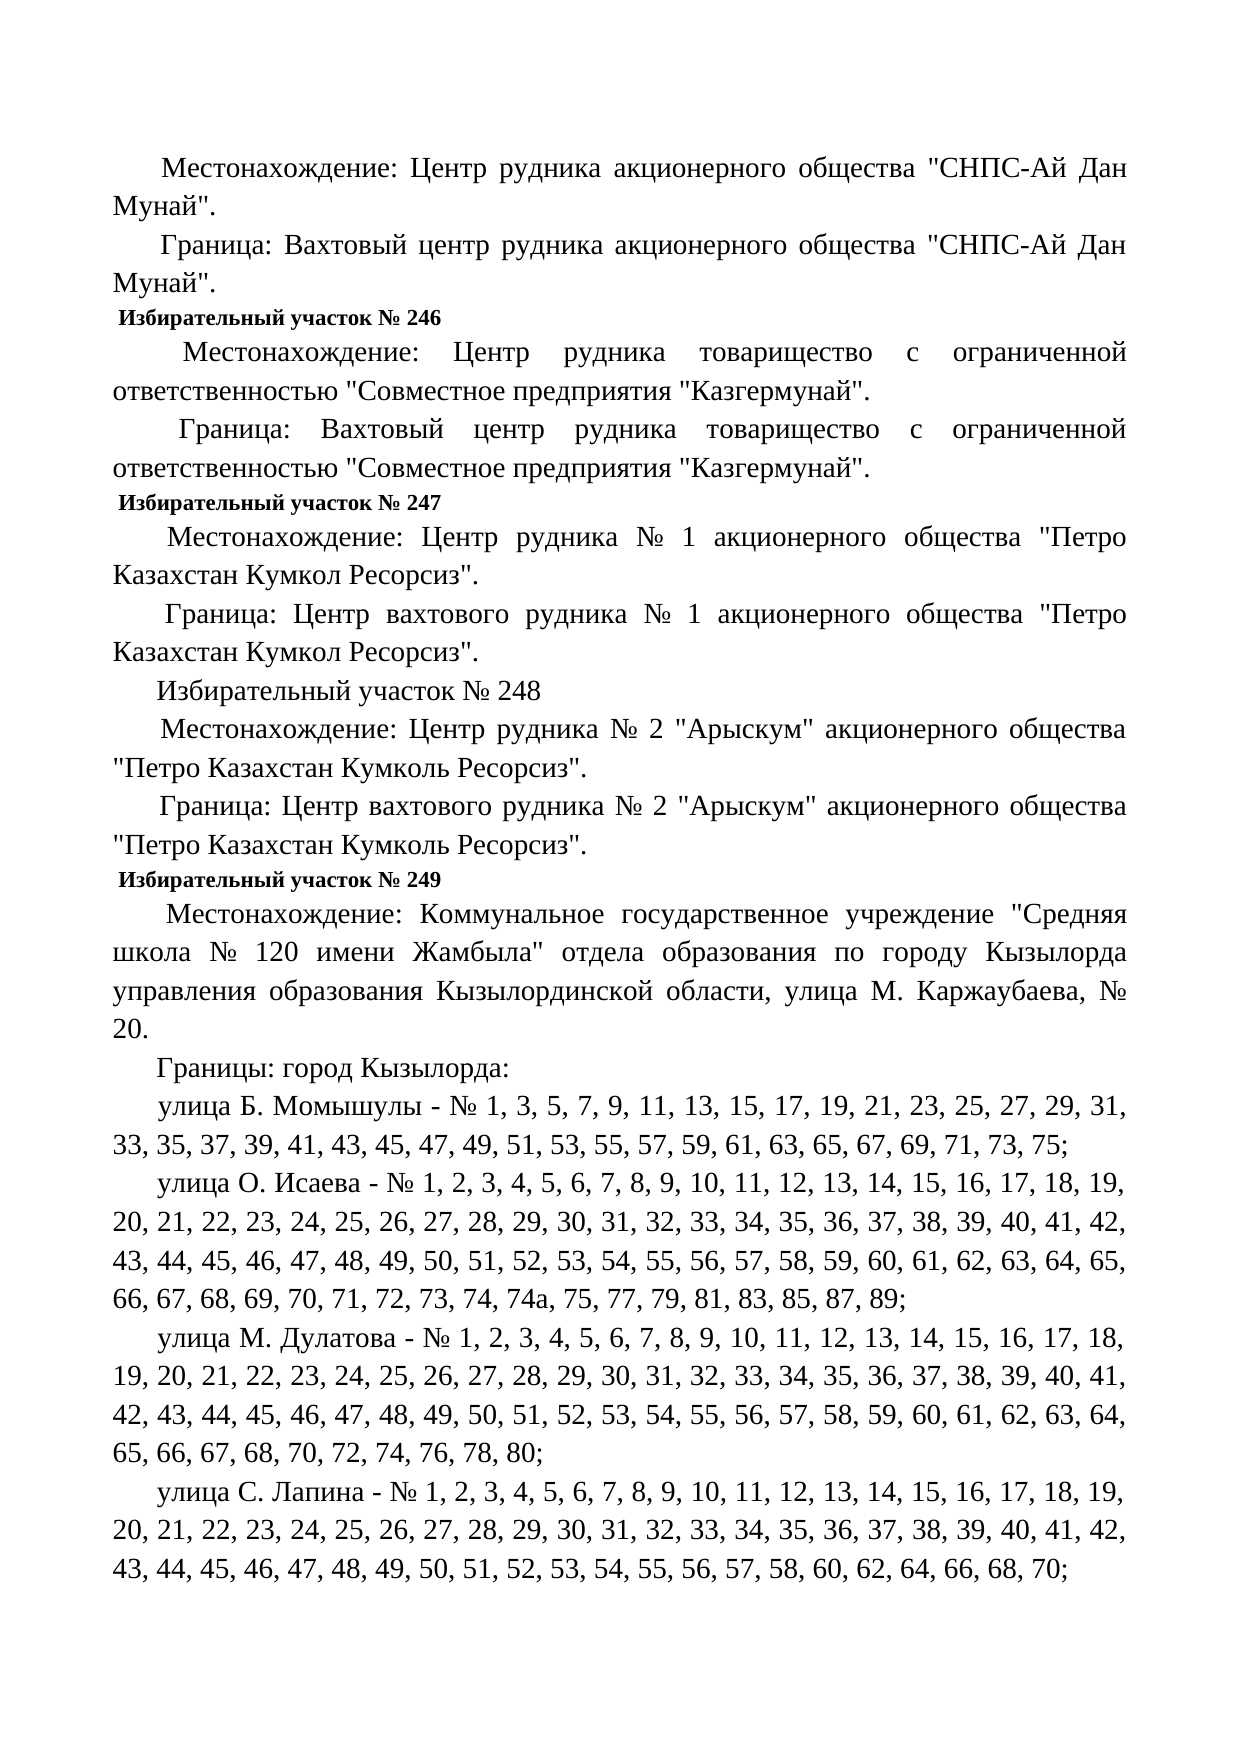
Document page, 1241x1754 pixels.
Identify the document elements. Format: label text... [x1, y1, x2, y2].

text Избирательный участок № 247 [112, 488, 1128, 515]
text Граница: Вахтовый центр рудника товарищество с ограниченной ответственностью "Совместное предприятия "Казгермунай". [112, 411, 1128, 483]
text Граница: Вахтовый центр рудника акционерного общества "СНПС-Ай Дан Мунай". [112, 227, 1128, 299]
text улица М. Дулатова - № 1, 2, 3, 4, 5, 6, 7, 8, 9, 10, 11, 12, 13, 14, 15, 16, 17, 18, 19, 20, 21, 22, 23, 24, 25, 26, 27, 28, 29, 30, 31, 32, 33, 34, 35, 36, 37, 38, 39, 40, 41, 42, 43, 44, 45, 46, 47, 48, 49, 50, 51, 52, 53, 54, 55, 56, 57, 58, 59, 60, 61, 62, 63, 64, 65, 66, 67, 68, 70, 72, 74, 76, 78, 80; [112, 1320, 1128, 1469]
text Местонахождение: Центр рудника акционерного общества "СНПС-Ай Дан Мунай". [112, 150, 1128, 222]
text улица Б. Момышулы - № 1, 3, 5, 7, 9, 11, 13, 15, 17, 19, 21, 23, 25, 27, 29, 31, 33, 35, 37, 39, 41, 43, 45, 47, 49, 51, 53, 55, 57, 59, 61, 63, 65, 67, 69, 71, 73, 75; [112, 1088, 1128, 1161]
text улица С. Лапина - № 1, 2, 3, 4, 5, 6, 7, 8, 9, 10, 11, 12, 13, 14, 15, 16, 17, 18, 19, 20, 21, 22, 23, 24, 25, 26, 27, 28, 29, 30, 31, 32, 33, 34, 35, 36, 37, 38, 39, 40, 41, 42, 43, 44, 45, 46, 47, 48, 49, 50, 51, 52, 53, 54, 55, 56, 57, 58, 60, 62, 64, 66, 68, 70; [112, 1474, 1128, 1584]
text Избирательный участок № 249 [112, 866, 1128, 892]
text Местонахождение: Центр рудника товарищество с ограниченной ответственностью "Совместное предприятия "Казгермунай". [112, 334, 1128, 406]
text Граница: Центр вахтового рудника № 1 акционерного общества "Петро Казахстан Кумкол Ресорсиз". [112, 596, 1128, 668]
text Местонахождение: Центр рудника № 2 "Арыскум" акционерного общества "Петро Казахстан Кумколь Ресорсиз". [112, 711, 1128, 783]
text Избирательный участок № 248 [112, 673, 1128, 706]
text Местонахождение: Центр рудника № 1 акционерного общества "Петро Казахстан Кумкол Ресорсиз". [112, 519, 1128, 591]
text улица О. Исаева - № 1, 2, 3, 4, 5, 6, 7, 8, 9, 10, 11, 12, 13, 14, 15, 16, 17, 18, 19, 20, 21, 22, 23, 24, 25, 26, 27, 28, 29, 30, 31, 32, 33, 34, 35, 36, 37, 38, 39, 40, 41, 42, 43, 44, 45, 46, 47, 48, 49, 50, 51, 52, 53, 54, 55, 56, 57, 58, 59, 60, 61, 62, 63, 64, 65, 66, 67, 68, 69, 70, 71, 72, 73, 74, 74а, 75, 77, 79, 81, 83, 85, 87, 89; [112, 1166, 1128, 1315]
text Избирательный участок № 246 [112, 304, 1128, 331]
text Граница: Центр вахтового рудника № 2 "Арыскум" акционерного общества "Петро Казахстан Кумколь Ресорсиз". [112, 788, 1128, 861]
text Границы: город Кызылорда: [112, 1050, 1128, 1083]
text Местонахождение: Коммунальное государственное учреждение "Средняя школа № 120 имени Жамбыла" отдела образования по городу Кызылорда управления образования Кызылординской области, улица М. Каржаубаева, № 20. [112, 896, 1128, 1045]
